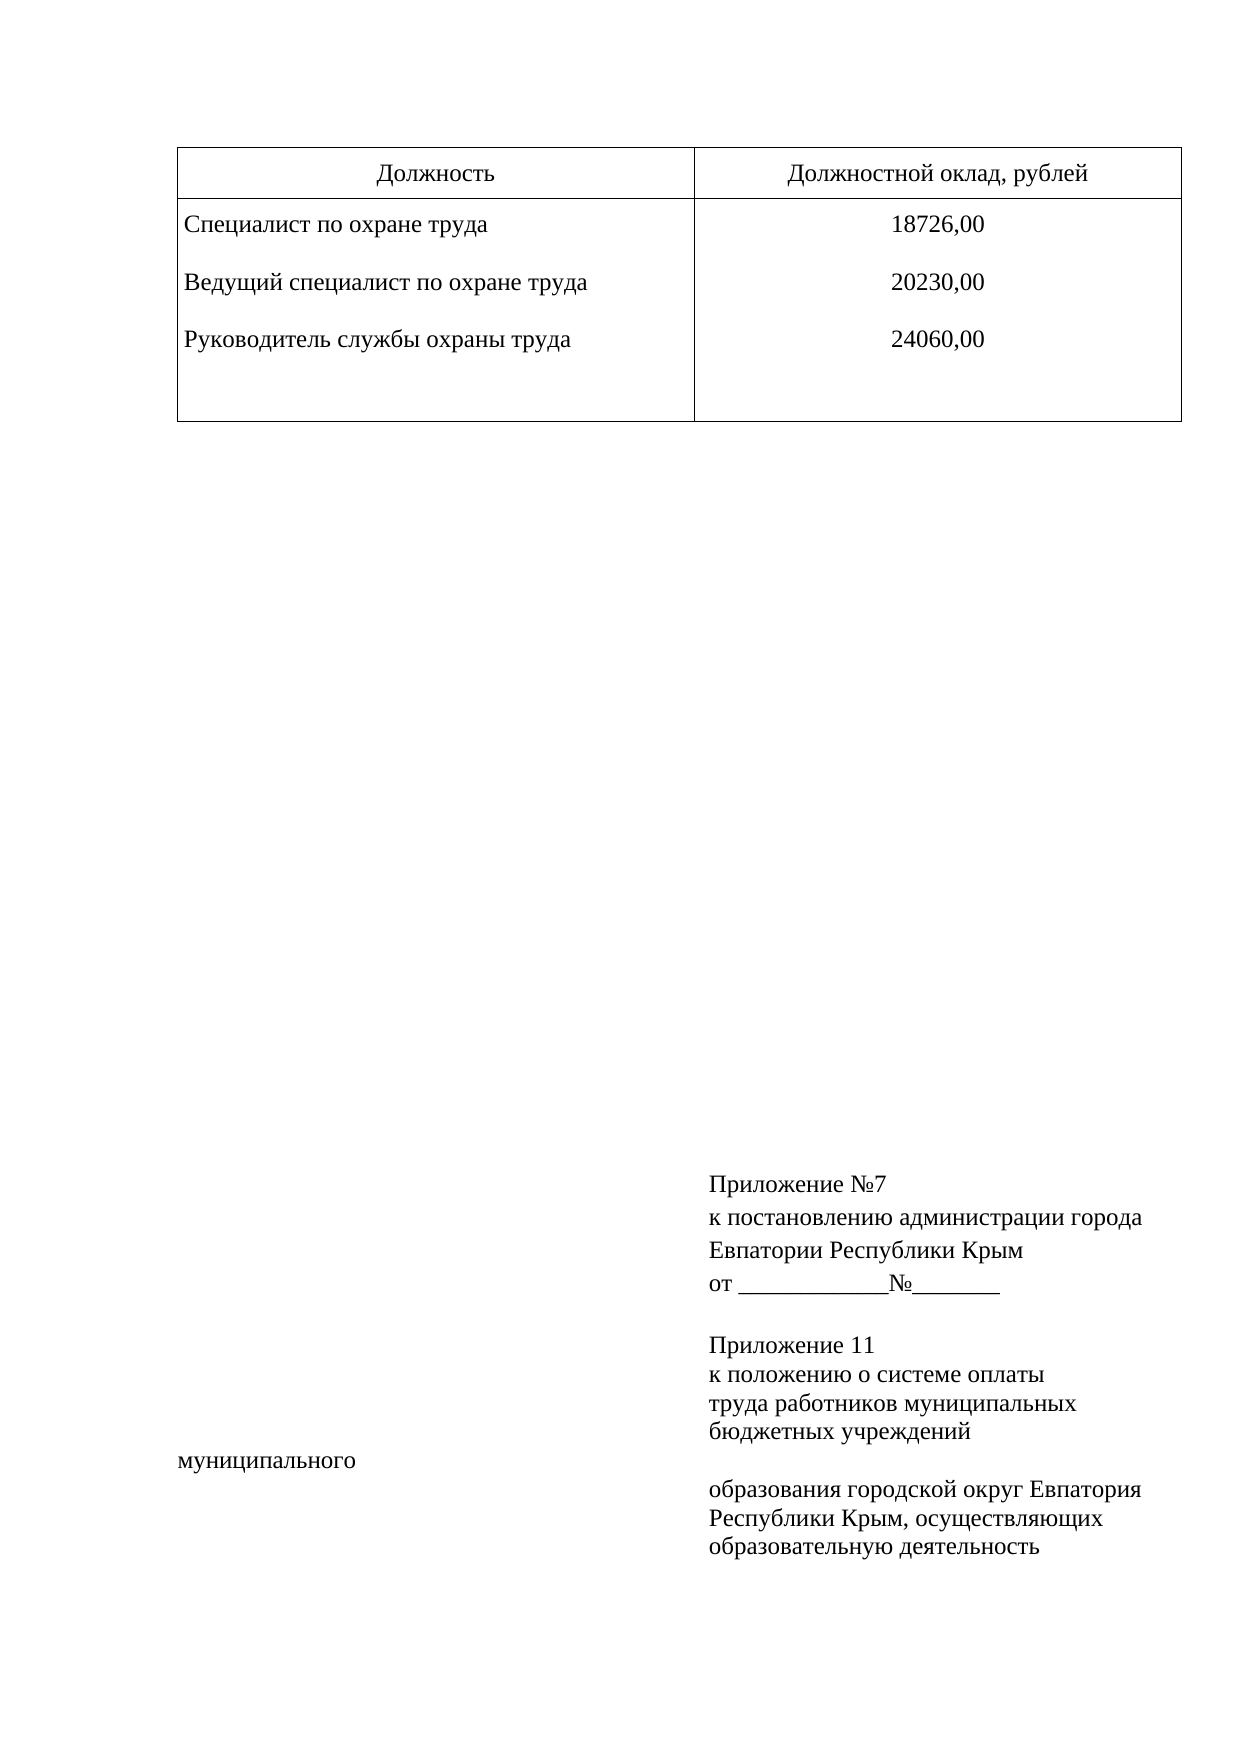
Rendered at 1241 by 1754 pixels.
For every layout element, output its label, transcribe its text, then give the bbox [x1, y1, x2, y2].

text образовательную деятельность [177, 1531, 1152, 1560]
text образования городской округ Евпатория [177, 1474, 1152, 1503]
text труда работников муниципальных [177, 1388, 1152, 1416]
text к положению о системе оплаты [177, 1359, 1152, 1388]
text бюджетных учреждений муниципального [177, 1416, 1152, 1474]
table_cell Специалист по охране труда Ведущий специалист по охране труда Руководитель службы охраны труда [178, 199, 694, 421]
text Республики Крым, осуществляющих [177, 1503, 1152, 1531]
table_cell 18726,00 20230,00 24060,00 [695, 199, 1181, 421]
text к постановлению администрации города Евпатории Республики Крым [709, 1202, 1152, 1264]
text от ____________№_______ [709, 1268, 1152, 1297]
table_header Должность [178, 148, 694, 198]
text Приложение 11 [177, 1330, 1152, 1359]
text Приложение №7 [709, 1169, 1152, 1198]
table_header Должностной оклад, рублей [695, 148, 1181, 198]
